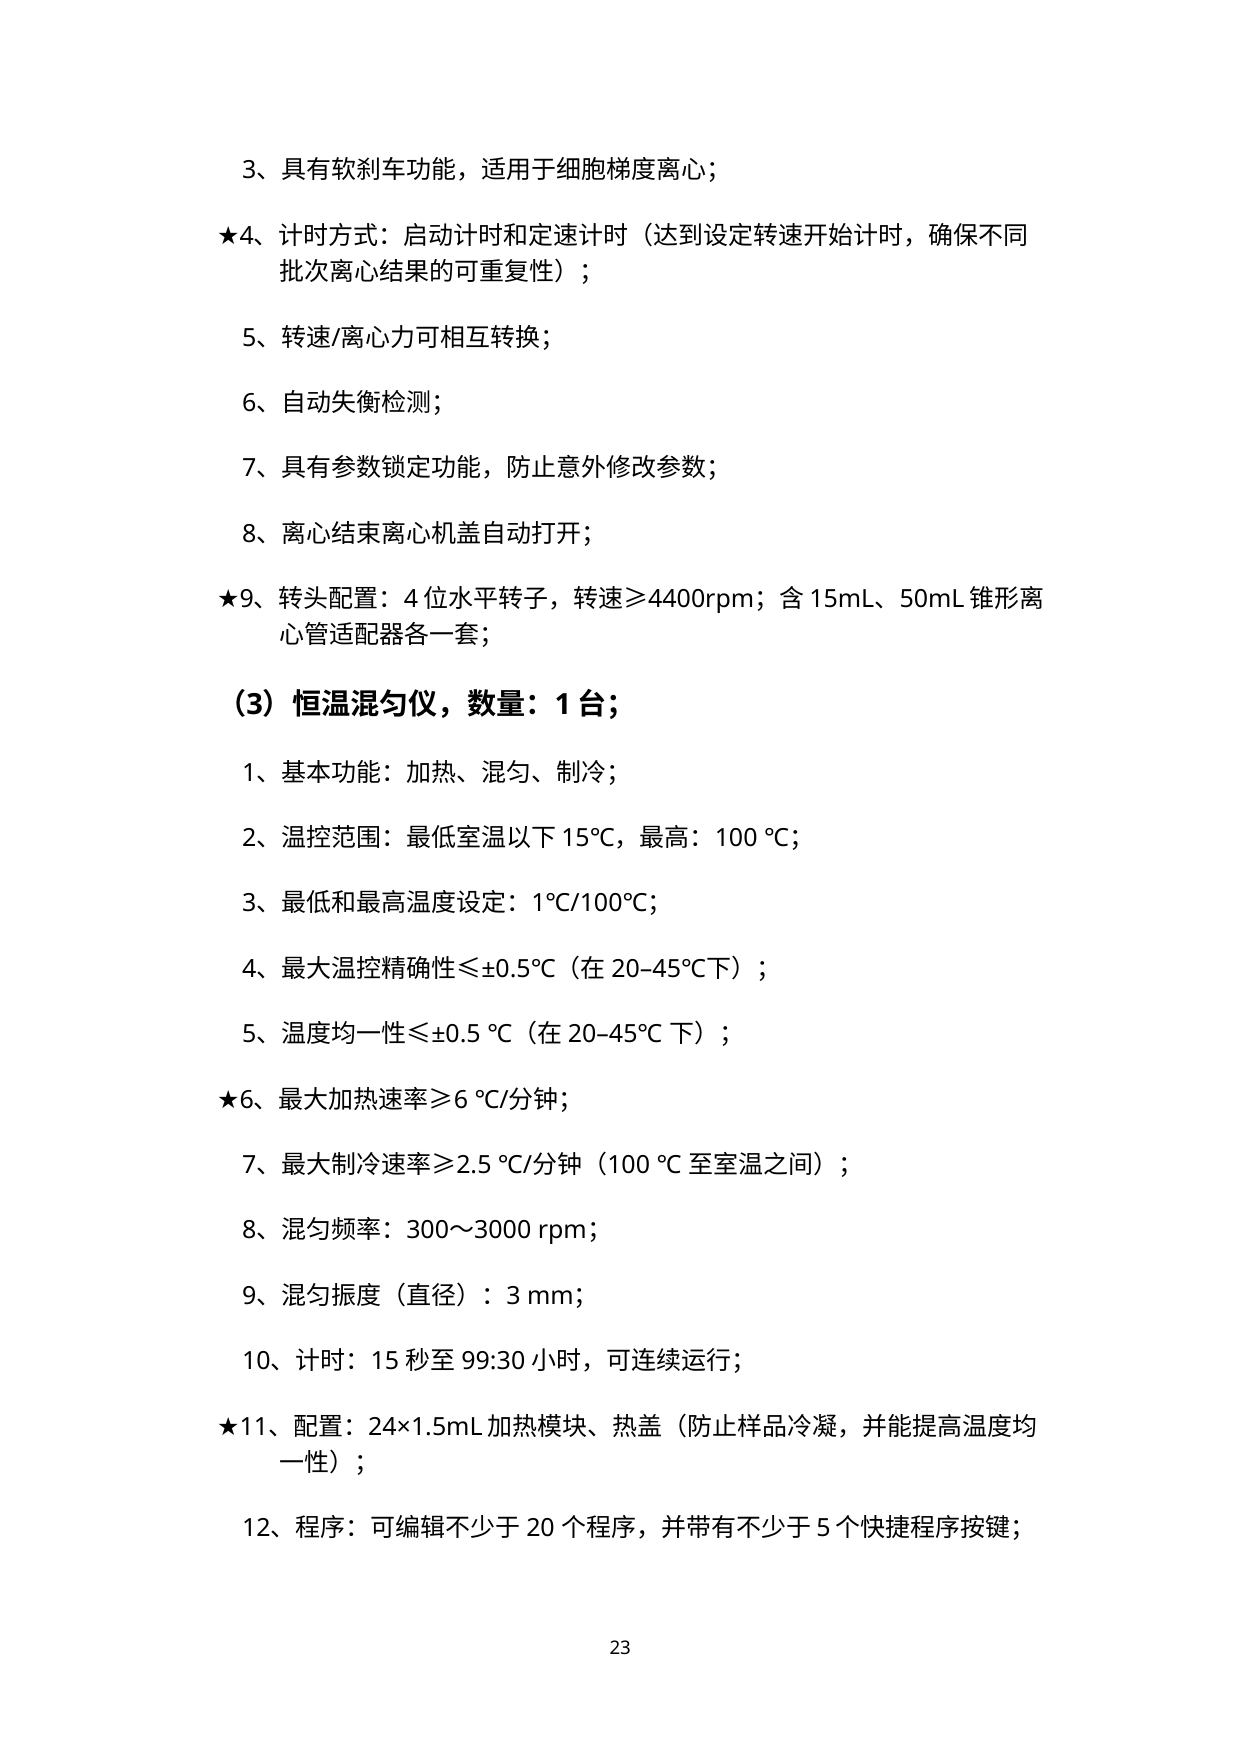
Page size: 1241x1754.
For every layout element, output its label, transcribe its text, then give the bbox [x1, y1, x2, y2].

text 5、转速/离心力可相互转换； [242, 317, 1053, 353]
text 5、温度均一性≤±0.5 ℃（在 20–45℃ 下）； [242, 1014, 1053, 1050]
text 7、具有参数锁定功能，防止意外修改参数； [242, 448, 1053, 484]
text ★9、转头配置：4位水平转子，转速≥4400rpm；含15mL、50mL锥形离心管适配器各一套； [217, 579, 1053, 651]
text 10、计时：15 秒至 99:30 小时，可连续运行； [242, 1341, 1053, 1377]
text 2、温控范围：最低室温以下15℃，最高：100 ℃； [242, 817, 1053, 854]
text 4、最大温控精确性≤±0.5℃（在 20–45℃下）； [242, 948, 1053, 984]
text 9、混匀振度（直径）：3 mm； [242, 1275, 1053, 1312]
text 7、最大制冷速率≥2.5 ℃/分钟（100 ℃ 至室温之间）； [242, 1144, 1053, 1181]
text 6、自动失衡检测； [242, 382, 1053, 419]
text 8、混匀频率：300～3000 rpm； [242, 1210, 1053, 1246]
text 8、离心结束离心机盖自动打开； [242, 513, 1053, 549]
text ★4、计时方式：启动计时和定速计时（达到设定转速开始计时，确保不同批次离心结果的可重复性）； [217, 215, 1053, 288]
text 1、基本功能：加热、混匀、制冷； [242, 752, 1053, 788]
text 3、具有软刹车功能，适用于细胞梯度离心； [242, 150, 1053, 186]
text ★11、配置：24×1.5mL加热模块、热盖（防止样品冷凝，并能提高温度均一性）； [217, 1406, 1053, 1479]
text ★6、最大加热速率≥6 ℃/分钟； [217, 1079, 1053, 1115]
text 3、最低和最高温度设定：1℃/100℃； [242, 883, 1053, 919]
text （3）恒温混匀仪，数量：1台； [217, 680, 1053, 723]
text 12、程序：可编辑不少于 20 个程序，并带有不少于5个快捷程序按键； [242, 1508, 1053, 1544]
